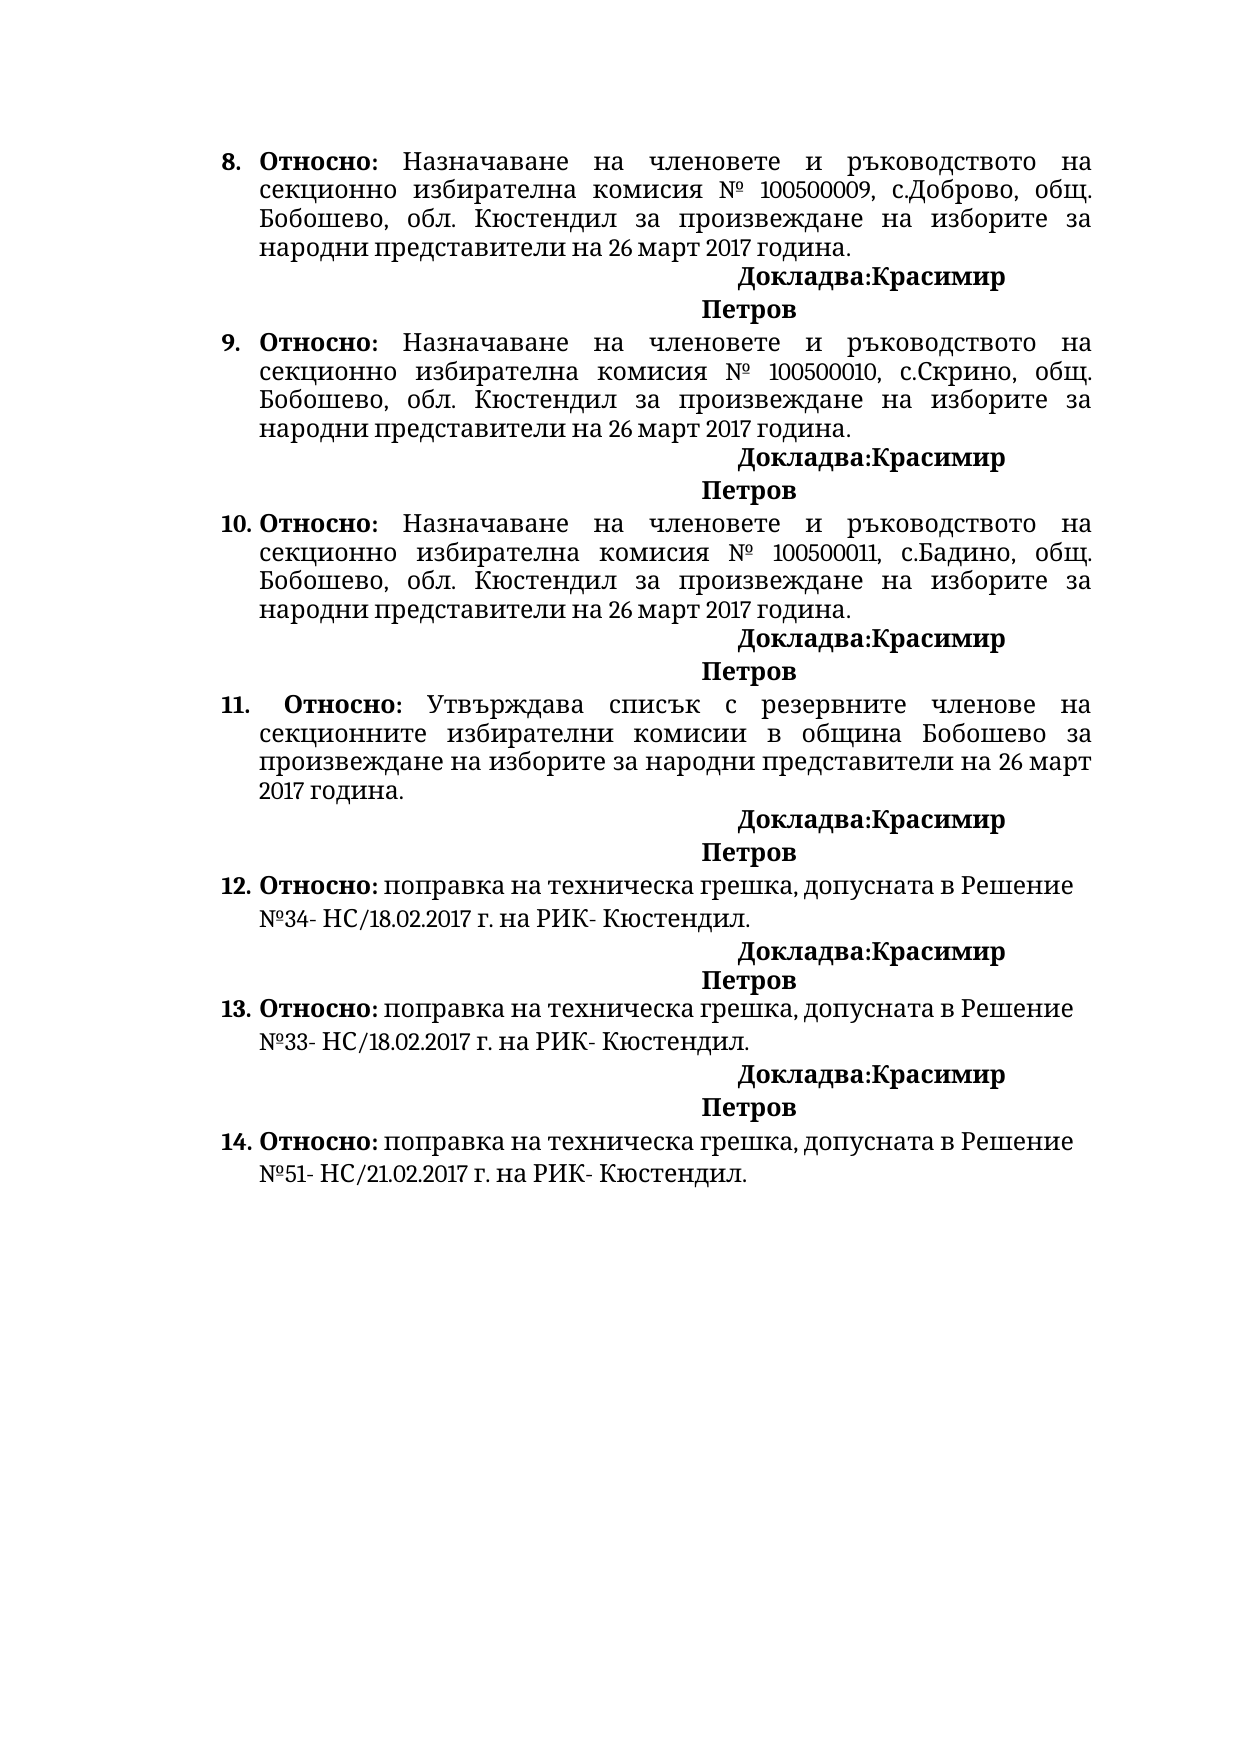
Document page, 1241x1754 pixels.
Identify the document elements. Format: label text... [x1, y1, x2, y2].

list Относно: поправка на техническа грешка, допусната в Решение №34- НС/18.02.2017 г. на РИК- Кюстендил. [221, 872, 1093, 933]
list Относно: Назначаване на членовете и ръководството на секционно избирателна комисия № 100500011, с.Бадино, общ. Бобошево, обл. Кюстендил за произвеждане на изборите за народни представители на 26 март 2017 година. [221, 510, 1093, 625]
list Относно: поправка на техническа грешка, допусната в Решение №33- НС/18.02.2017 г. на РИК- Кюстендил. [221, 995, 1093, 1057]
list Докладва:Красимир Петров [701, 938, 1093, 995]
list Докладва:Красимир Петров [701, 806, 1093, 867]
list Докладва:Красимир Петров [701, 263, 1093, 324]
list Относно: Назначаване на членовете и ръководството на секционно избирателна комисия № 100500010, с.Скрино, общ. Бобошево, обл. Кюстендил за произвеждане на изборите за народни представители на 26 март 2017 година. [221, 329, 1093, 444]
list Докладва:Красимир Петров [701, 1061, 1093, 1123]
list Докладва:Красимир Петров [701, 625, 1093, 686]
list Докладва:Красимир Петров [701, 444, 1093, 505]
list Относно: Назначаване на членовете и ръководството на секционно избирателна комисия № 100500009, с.Доброво, общ. Бобошево, обл. Кюстендил за произвеждане на изборите за народни представители на 26 март 2017 година. [221, 148, 1093, 263]
list Относно: поправка на техническа грешка, допусната в Решение №51- НС/21.02.2017 г. на РИК- Кюстендил. [221, 1127, 1093, 1189]
list Относно: Утвърждава списък с резервните членове на секционните избирателни комисии в община Бобошево за произвеждане на изборите за народни представители на 26 март 2017 година. [221, 691, 1093, 806]
